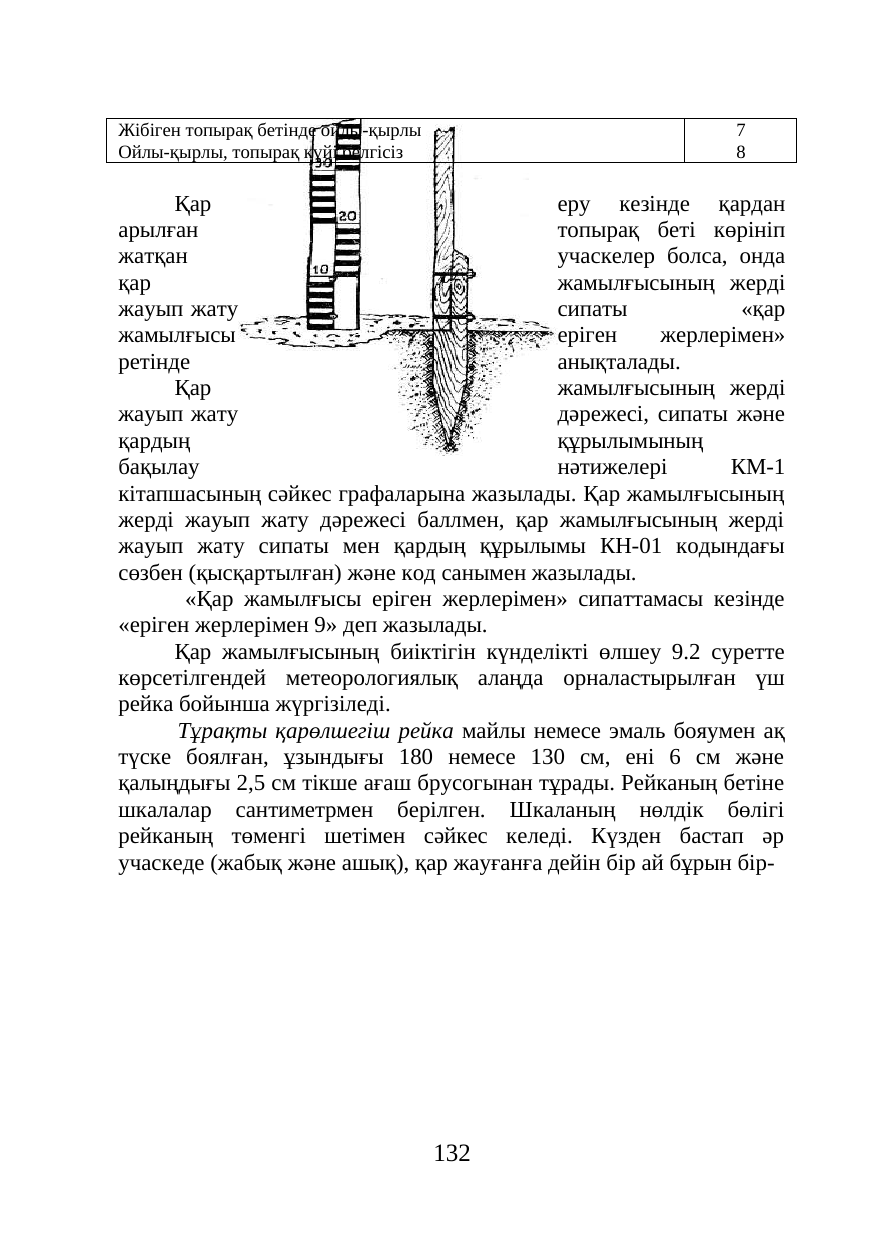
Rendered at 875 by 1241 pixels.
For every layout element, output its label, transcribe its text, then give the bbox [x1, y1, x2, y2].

text Қар еру кезінде қардан арылған топырақ беті көрініп жатқан учаскелер болса, онда қар жамылғысының жерді жауып жату сипаты «қар жамылғысы еріген жерлерімен» ретінде анықталады. [118, 190, 785, 374]
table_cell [107, 119, 684, 162]
text Қар жамылғысының биіктігін күнделікті өлшеу 9.2 суретте көрсетілгендей метеорологиялық алаңда орналастырылған үш рейка бойынша жүргізіледі. [118, 638, 785, 717]
text Қар жамылғысының жерді жауып жату дәрежесі, сипаты және қардың құрылымының бақылау нәтижелері КМ-1 кітапшасының сәйкес графаларына жазылады. Қар жамылғысының жерді жауып жату дәрежесі баллмен, қар жамылғысының жерді жауып жату сипаты мен қардың құрылымы КН-01 кодындағы сөзбен (қысқартылған) және код санымен жазылады. [118, 374, 785, 585]
picture [238, 163, 558, 190]
text Тұрақты қарөлшегіш рейка майлы немесе эмаль бояумен ақ түске боялған, ұзындығы 180 немесе 130 см, ені 6 см және қалыңдығы 2,5 см тікше ағаш брусогынан тұрады. Рейканың бетіне шкалалар сантиметрмен берілген. Шкаланың нөлдік бөлігі рейканың төменгі шетімен сәйкес келеді. Күзден бастап әр учаскеде (жабық және ашық), қар жауғанға дейін бір ай бұрын бір- [118, 717, 785, 875]
table_cell 0 1 2 3 4 5 6 7 8 [685, 119, 796, 162]
text «Қар жамылғысы еріген жерлерімен» сипаттамасы кезінде «еріген жерлерімен 9» деп жазылады. [118, 585, 785, 638]
